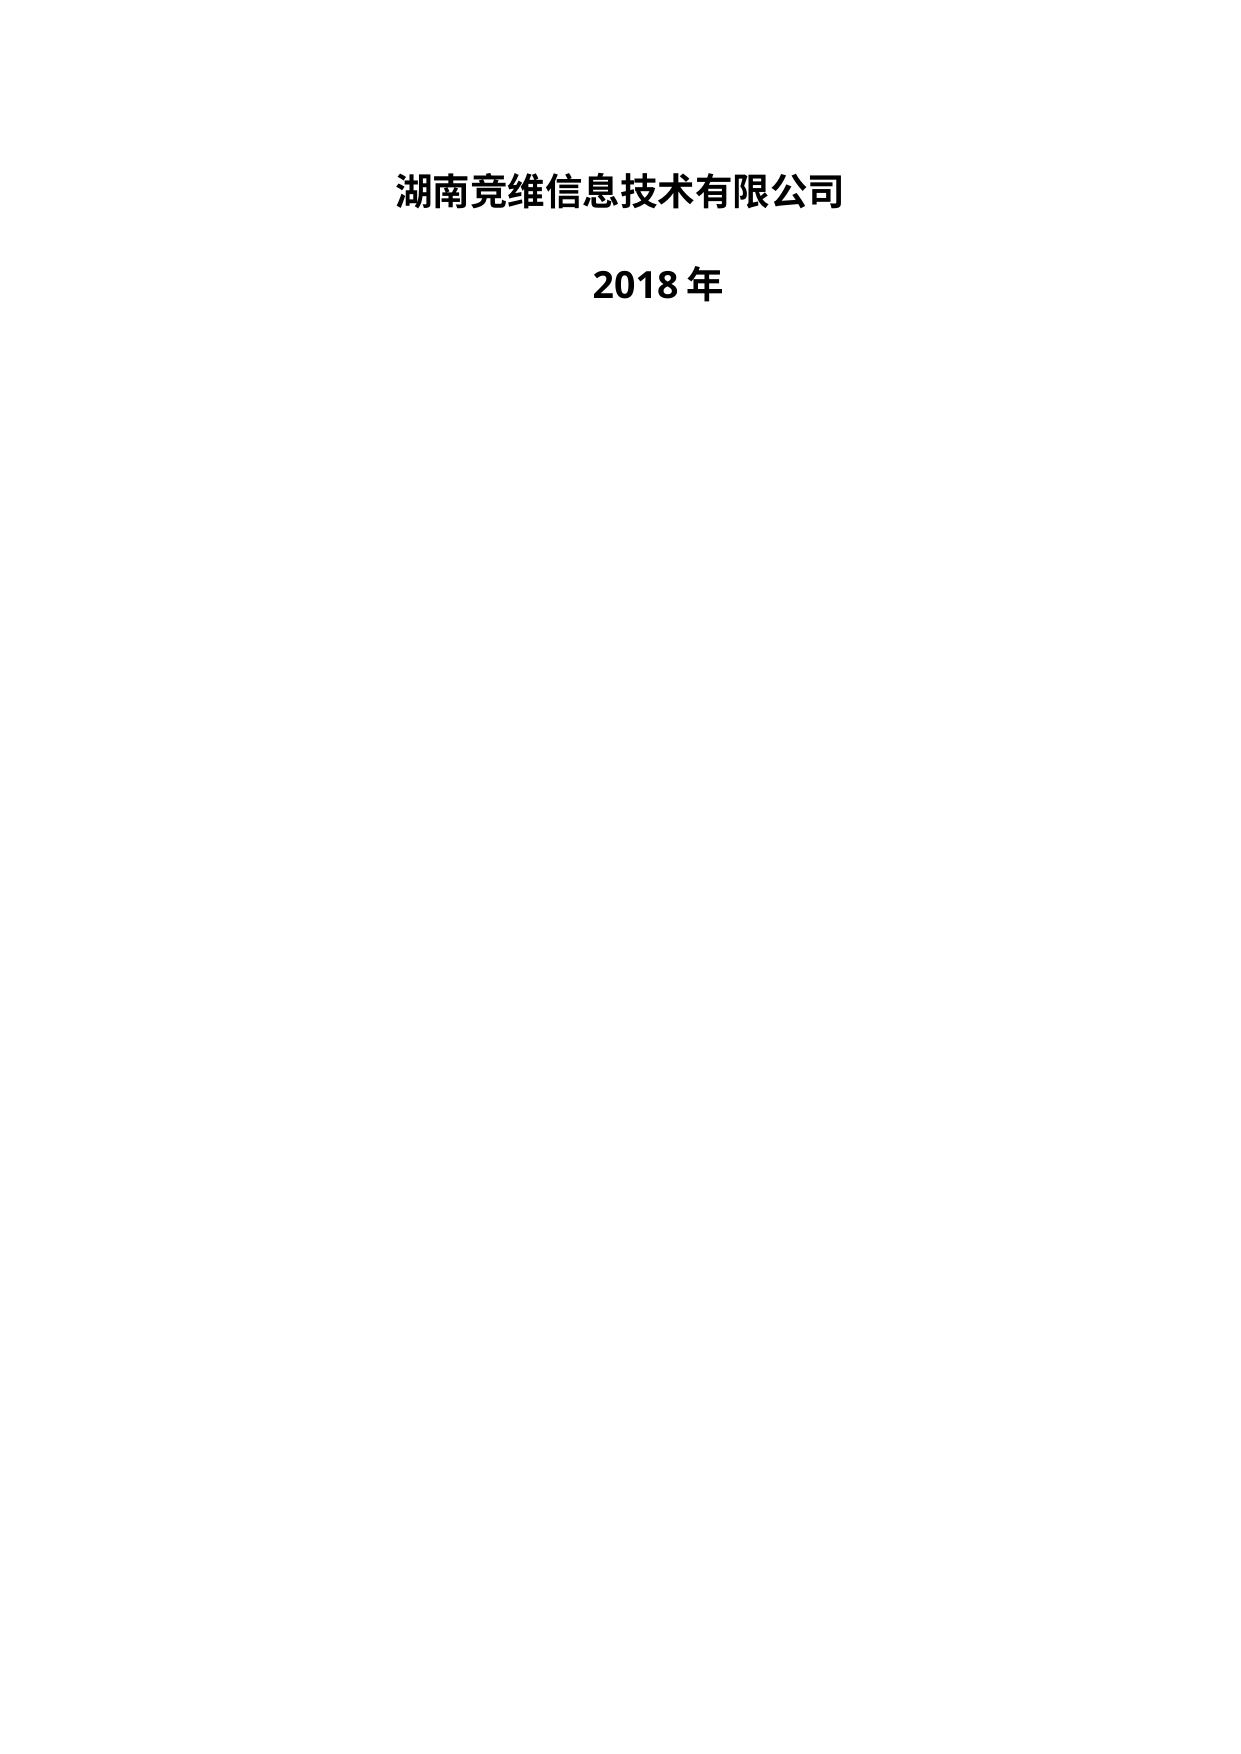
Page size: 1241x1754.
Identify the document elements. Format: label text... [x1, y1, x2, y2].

text 2018年 [187, 249, 1053, 314]
text 湖南竞维信息技术有限公司 [187, 162, 1053, 216]
